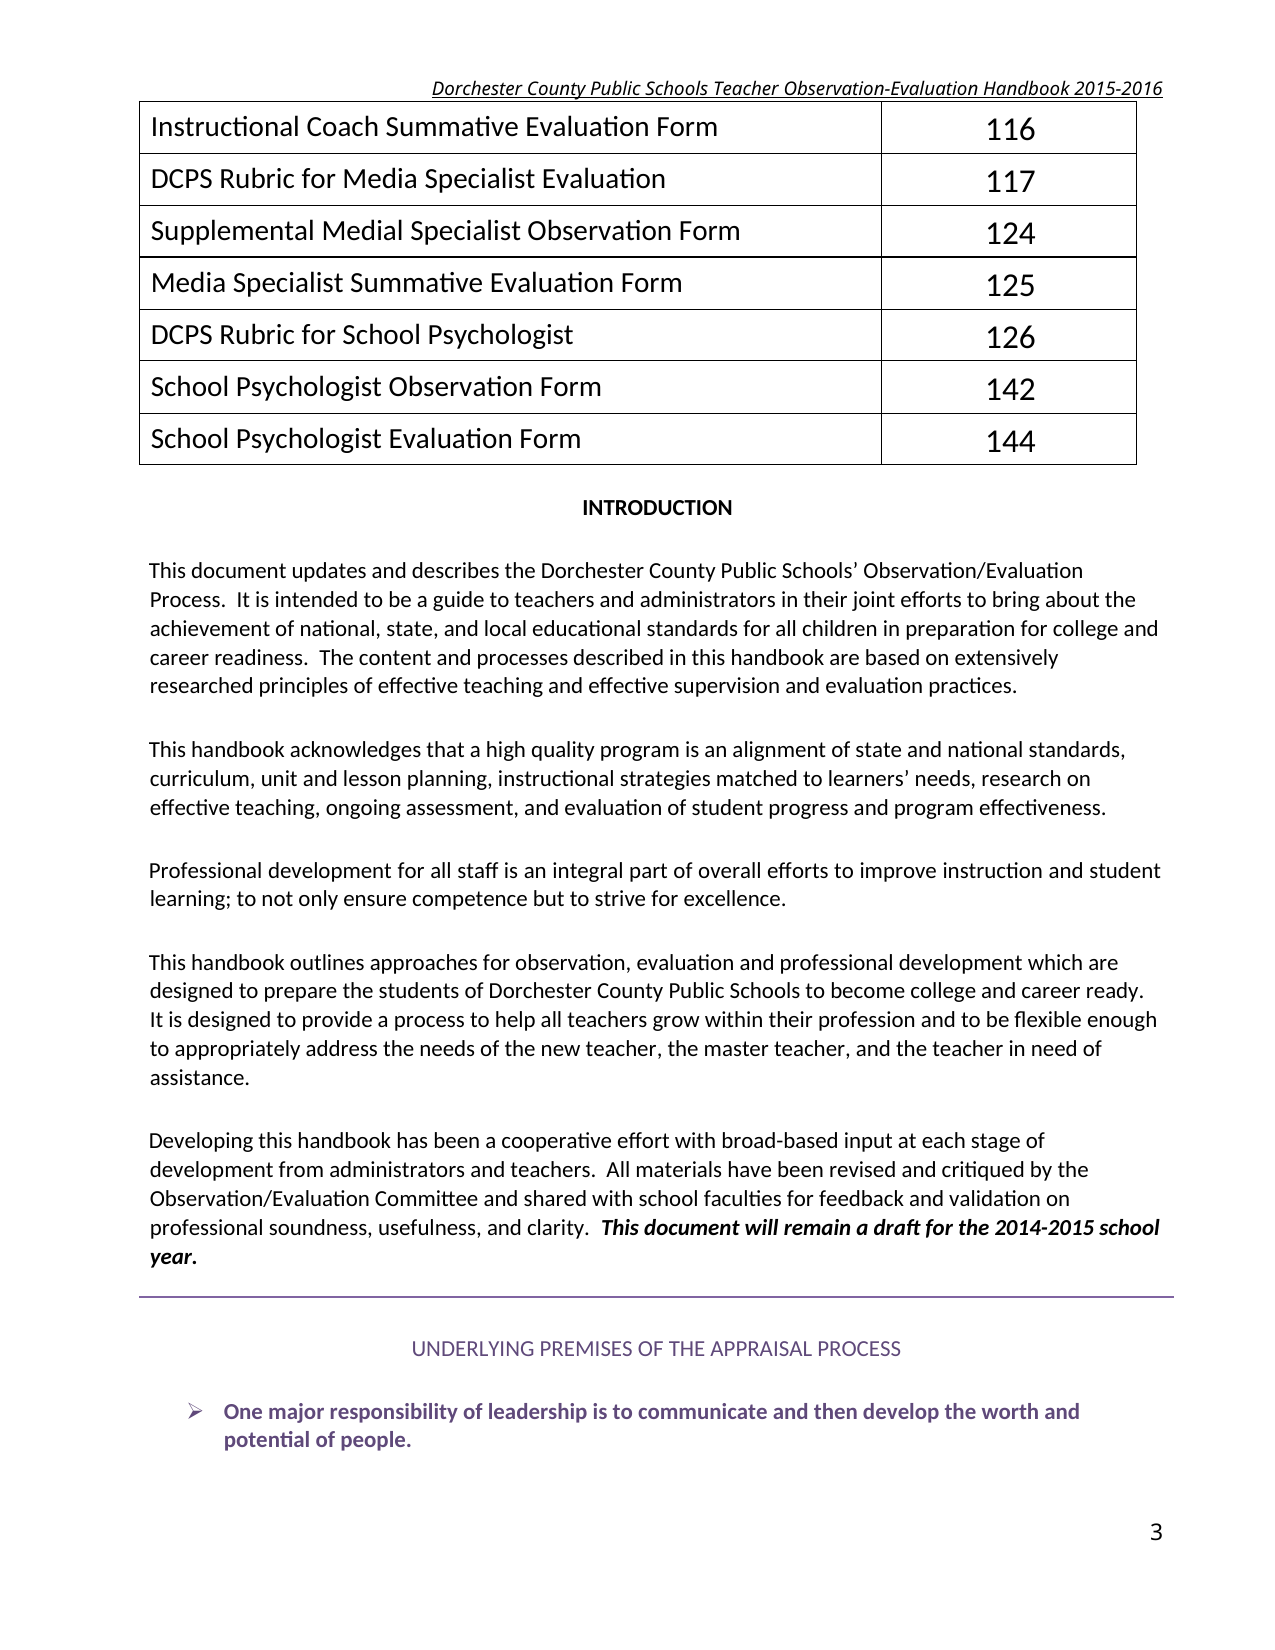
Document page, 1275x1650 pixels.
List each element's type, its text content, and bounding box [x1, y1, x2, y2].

text Developing this handbook has been a cooperative effort with broad-based input at each stage of development from administrators and teachers. All materials have been revised and critiqued by the Observation/Evaluation Committee and shared with school faculties for feedback and validation on professional soundness, usefulness, and clarity. This document will remain a draft for the 2014-2015 school year. [148, 1127, 1163, 1270]
table_cell Media Specialist Summative Evaluation Form [140, 258, 881, 308]
text This handbook acknowledges that a high quality program is an alignment of state and national standards, curriculum, unit and lesson planning, instructional strategies matched to learners’ needs, research on effective teaching, ongoing assessment, and evaluation of student progress and program effectiveness. [148, 735, 1163, 821]
table_cell 116 [882, 102, 1136, 152]
text INTRODUCTION [150, 493, 1164, 521]
text This handbook outlines approaches for observation, evaluation and professional development which are designed to prepare the students of Dorchester County Public Schools to become college and career ready. It is designed to provide a process to help all teachers grow within their profession and to be flexible enough to appropriately address the needs of the new teacher, the master teacher, and the teacher in need of assistance. [148, 948, 1163, 1091]
table_cell 144 [882, 414, 1136, 464]
table_cell Instructional Coach Summative Evaluation Form [140, 102, 881, 152]
list One major responsibility of leadership is to communicate and then develop the worth and potential of people. [186, 1397, 1164, 1453]
table_cell 142 [882, 361, 1136, 412]
text This document updates and describes the Dorchester County Public Schools’ Observation/Evaluation Process. It is intended to be a guide to teachers and administrators in their joint efforts to bring about the achievement of national, state, and local educational standards for all children in preparation for college and career readiness. The content and processes described in this handbook are based on extensively researched principles of effective teaching and effective supervision and evaluation practices. [148, 556, 1163, 699]
table_cell 124 [882, 206, 1136, 256]
text UNDERLYING PREMISES OF THE APPRAISAL PROCESS [150, 1334, 1163, 1362]
table_cell School Psychologist Observation Form [140, 361, 881, 412]
table_cell 117 [882, 154, 1136, 204]
table_cell 125 [882, 258, 1136, 308]
table_cell School Psychologist Evaluation Form [140, 414, 881, 464]
table_cell 126 [882, 310, 1136, 360]
text Professional development for all staff is an integral part of overall efforts to improve instruction and student learning; to not only ensure competence but to strive for excellence. [148, 856, 1163, 912]
table_cell Supplemental Medial Specialist Observation Form [140, 206, 881, 256]
table_cell DCPS Rubric for School Psychologist [140, 310, 881, 360]
table_cell DCPS Rubric for Media Specialist Evaluation [140, 154, 881, 204]
